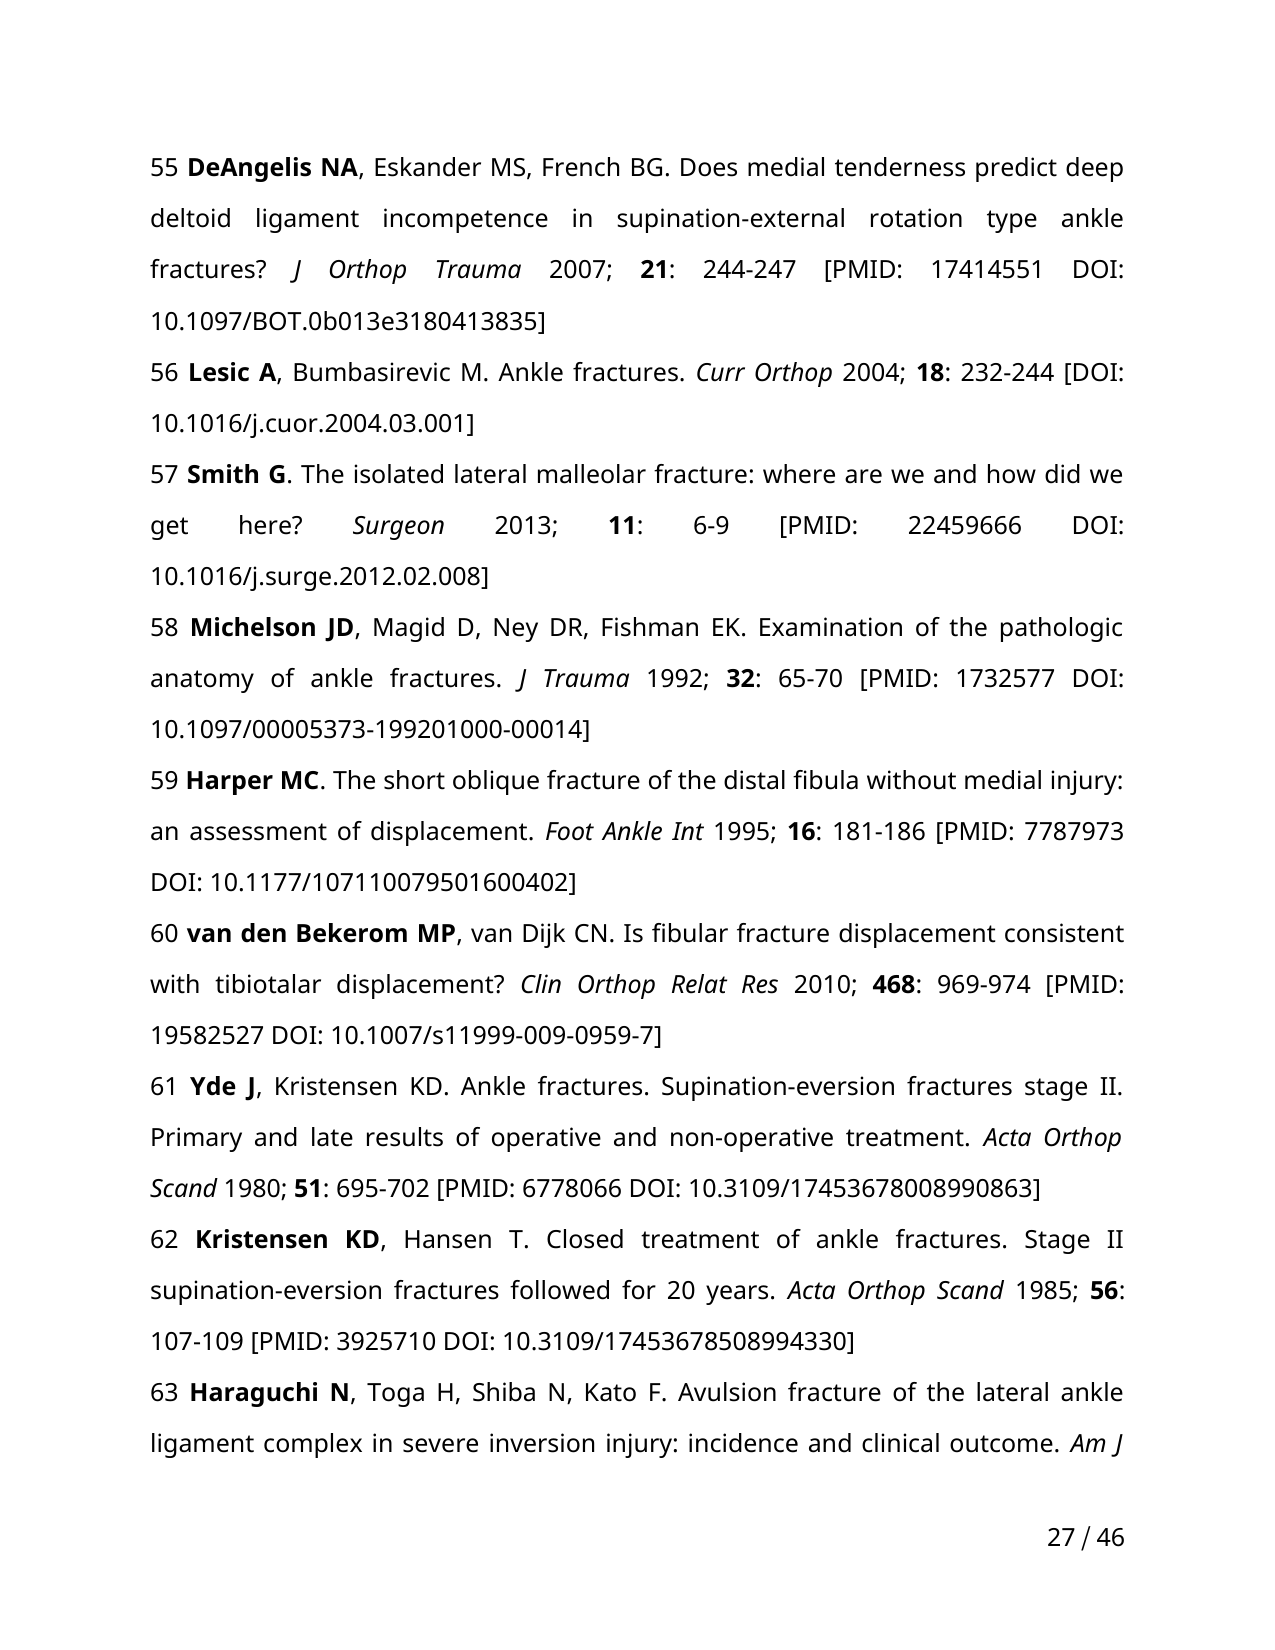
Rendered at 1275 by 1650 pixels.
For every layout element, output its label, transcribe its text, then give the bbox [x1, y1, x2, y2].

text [150, 1375, 1125, 1460]
text 56 Lesic A, Bumbasirevic M. Ankle fractures. Curr Orthop 2004; 18: 232-244 [DOI: 10.1016/j.cuor.2004.03.001] [150, 354, 1125, 439]
text 57 Smith G. The isolated lateral malleolar fracture: where are we and how did we get here? Surgeon 2013; 11: 6-9 [PMID: 22459666 DOI: 10.1016/j.surge.2012.02.008] [150, 456, 1125, 592]
text 58 Michelson JD, Magid D, Ney DR, Fishman EK. Examination of the pathologic anatomy of ankle fractures. J Trauma 1992; 32: 65-70 [PMID: 1732577 DOI: 10.1097/00005373-199201000-00014] [150, 609, 1125, 746]
text 62 Kristensen KD, Hansen T. Closed treatment of ankle fractures. Stage II supination-eversion fractures followed for 20 years. Acta Orthop Scand 1985; 56: 107-109 [PMID: 3925710 DOI: 10.3109/17453678508994330] [150, 1222, 1125, 1358]
text 59 Harper MC. The short oblique fracture of the distal fibula without medial injury: an assessment of displacement. Foot Ankle Int 1995; 16: 181-186 [PMID: 7787973 DOI: 10.1177/107110079501600402] [150, 762, 1125, 899]
text 60 van den Bekerom MP, van Dijk CN. Is fibular fracture displacement consistent with tibiotalar displacement? Clin Orthop Relat Res 2010; 468: 969-974 [PMID: 19582527 DOI: 10.1007/s11999-009-0959-7] [150, 916, 1125, 1052]
text 55 DeAngelis NA, Eskander MS, French BG. Does medial tenderness predict deep deltoid ligament incompetence in supination-external rotation type ankle fractures? J Orthop Trauma 2007; 21: 244-247 [PMID: 17414551 DOI: 10.1097/BOT.0b013e3180413835] [150, 150, 1125, 337]
text 61 Yde J, Kristensen KD. Ankle fractures. Supination-eversion fractures stage II. Primary and late results of operative and non-operative treatment. Acta Orthop Scand 1980; 51: 695-702 [PMID: 6778066 DOI: 10.3109/17453678008990863] [150, 1069, 1125, 1205]
